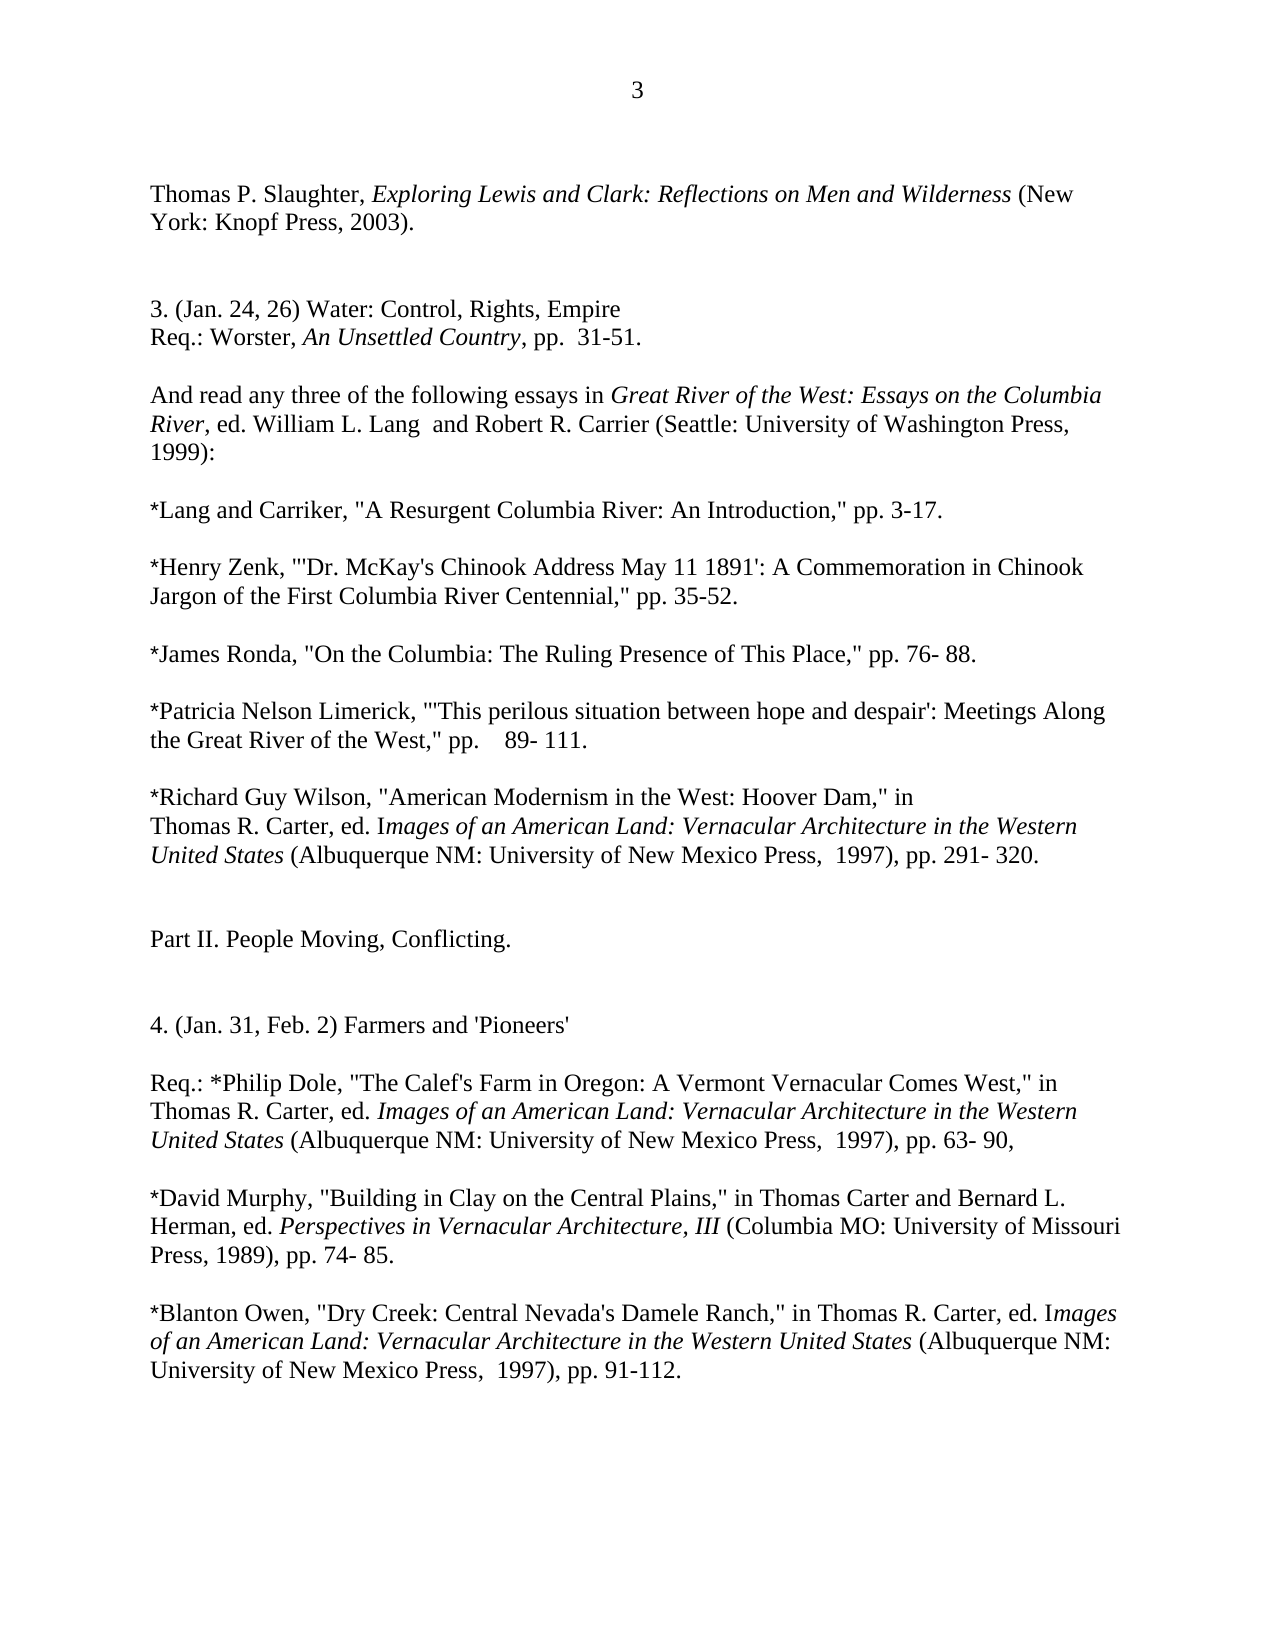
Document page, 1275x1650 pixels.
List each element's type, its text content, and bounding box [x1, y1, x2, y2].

text And read any three of the following essays in Great River of the West: Essays on the Columbia River, ed. William L. Lang and Robert R. Carrier (Seattle: University of Washington Press, 1999): [150, 380, 1125, 466]
text 3. (Jan. 24, 26) Water: Control, Rights, Empire [150, 294, 1125, 322]
text *David Murphy, "Building in Clay on the Central Plains," in Thomas Carter and Bernard L. Herman, ed. Perspectives in Vernacular Architecture, III (Columbia MO: University of Missouri Press, 1989), pp. 74- 85. [150, 1183, 1125, 1269]
text *Blanton Owen, "Dry Creek: Central Nevada's Damele Ranch," in Thomas R. Carter, ed. Images of an American Land: Vernacular Architecture in the Western United States (Albuquerque NM: University of New Mexico Press, 1997), pp. 91-112. [150, 1298, 1125, 1384]
text Req.: Worster, An Unsettled Country, pp. 31-51. [150, 322, 1125, 351]
text *Patricia Nelson Limerick, "'This perilous situation between hope and despair': Meetings Along the Great River of the West," pp. 89- 111. [150, 696, 1125, 754]
text Thomas P. Slaughter, Exploring Lewis and Clark: Reflections on Men and Wilderness (New York: Knopf Press, 2003). [150, 179, 1125, 236]
text Thomas R. Carter, ed. Images of an American Land: Vernacular Architecture in the Western United States (Albuquerque NM: University of New Mexico Press, 1997), pp. 291- 320. [150, 811, 1125, 869]
text 4. (Jan. 31, Feb. 2) Farmers and 'Pioneers' [150, 1010, 1125, 1039]
text Part II. People Moving, Conflicting. [150, 924, 1125, 953]
text *Lang and Carriker, "A Resurgent Columbia River: An Introduction," pp. 3-17. [150, 495, 1125, 524]
text Req.: *Philip Dole, "The Calef's Farm in Oregon: A Vermont Vernacular Comes West," in Thomas R. Carter, ed. Images of an American Land: Vernacular Architecture in the Western United States (Albuquerque NM: University of New Mexico Press, 1997), pp. 63- 90, [150, 1068, 1125, 1154]
text *Henry Zenk, "'Dr. McKay's Chinook Address May 11 1891': A Commemoration in Chinook Jargon of the First Columbia River Centennial," pp. 35-52. [150, 552, 1125, 610]
text *James Ronda, "On the Columbia: The Ruling Presence of This Place," pp. 76- 88. [150, 639, 1125, 667]
text *Richard Guy Wilson, "American Modernism in the West: Hoover Dam," in [150, 782, 1125, 811]
